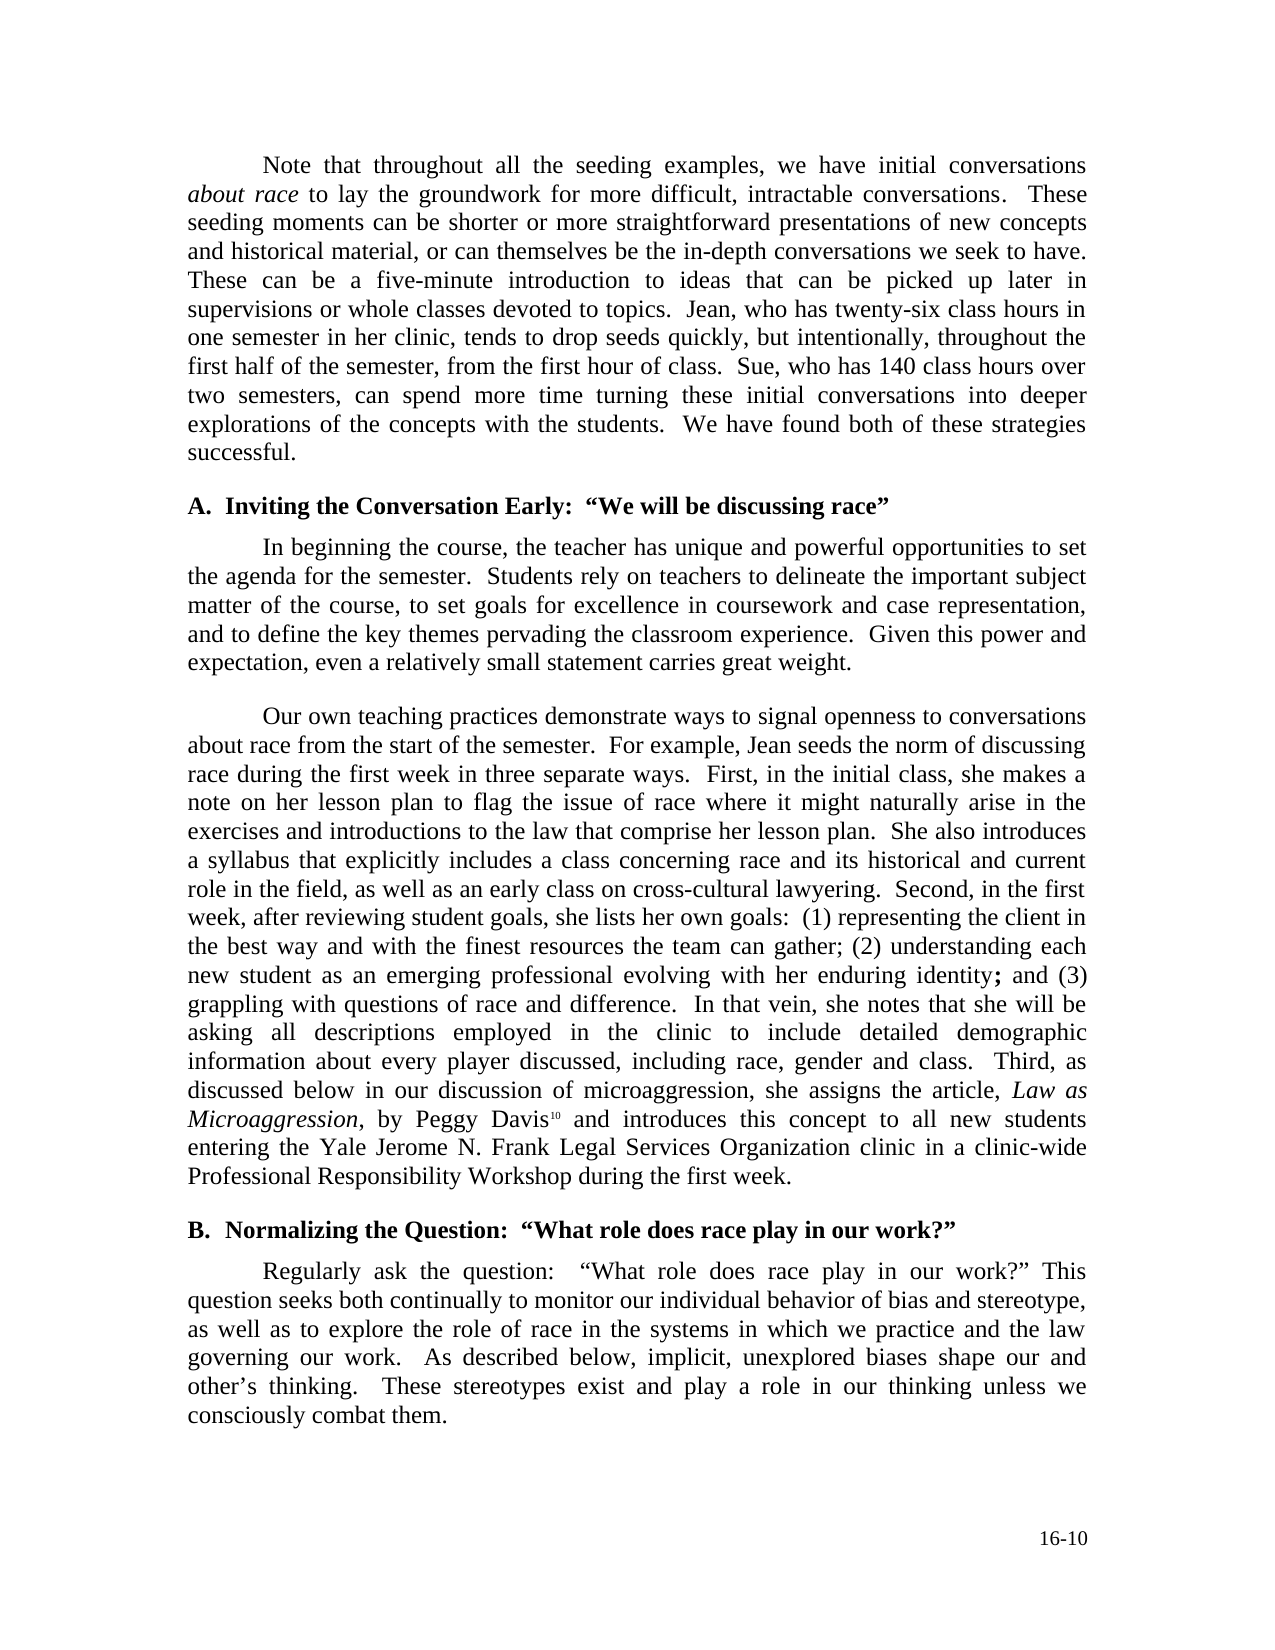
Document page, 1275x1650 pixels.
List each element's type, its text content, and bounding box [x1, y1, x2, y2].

text Our own teaching practices demonstrate ways to signal openness to conversations about race from the start of the semester. For example, Jean seeds the norm of discussing race during the first week in three separate ways. First, in the initial class, she makes a note on her lesson plan to flag the issue of race where it might naturally arise in the exercises and introductions to the law that comprise her lesson plan. She also introduces a syllabus that explicitly includes a class concerning race and its historical and current role in the field, as well as an early class on cross-cultural lawyering. Second, in the first week, after reviewing student goals, she lists her own goals: (1) representing the client in the best way and with the finest resources the team can gather; (2) understanding each new student as an emerging professional evolving with her enduring identity; and (3) grappling with questions of race and difference. In that vein, she notes that she will be asking all descriptions employed in the clinic to include detailed demographic information about every player discussed, including race, gender and class. Third, as discussed below in our discussion of microaggression, she assigns the article, Law as Microaggression, by Peggy Davis and introduces this concept to all new students entering the Yale Jerome N. Frank Legal Services Organization clinic in a clinic-wide Professional Responsibility Workshop during the first week. [187, 701, 1087, 1190]
text A. Inviting the Conversation Early: “We will be discussing race” [187, 491, 1087, 520]
text In beginning the course, the teacher has unique and powerful opportunities to set the agenda for the semester. Students rely on teachers to delineate the important subject matter of the course, to set goals for excellence in coursework and case representation, and to define the key themes pervading the classroom experience. Given this power and expectation, even a relatively small statement carries great weight. [187, 532, 1087, 676]
text Note that throughout all the seeding examples, we have initial conversations about race to lay the groundwork for more difficult, intractable conversations. These seeding moments can be shorter or more straightforward presentations of new concepts and historical material, or can themselves be the in-depth conversations we seek to have. These can be a five-minute introduction to ideas that can be picked up later in supervisions or whole classes devoted to topics. Jean, who has twenty-six class hours in one semester in her clinic, tends to drop seeds quickly, but intentionally, throughout the first half of the semester, from the first hour of class. Sue, who has 140 class hours over two semesters, can spend more time turning these initial conversations into deeper explorations of the concepts with the students. We have found both of these strategies successful. [187, 150, 1087, 466]
text B. Normalizing the Question: “What role does race play in our work?” [187, 1215, 1087, 1244]
text Regularly ask the question: “What role does race play in our work?” This question seeks both continually to monitor our individual behavior of bias and stereotype, as well as to explore the role of race in the systems in which we practice and the law governing our work. As described below, implicit, unexplored biases shape our and other’s thinking. These stereotypes exist and play a role in our thinking unless we consciously combat them. [187, 1256, 1087, 1429]
